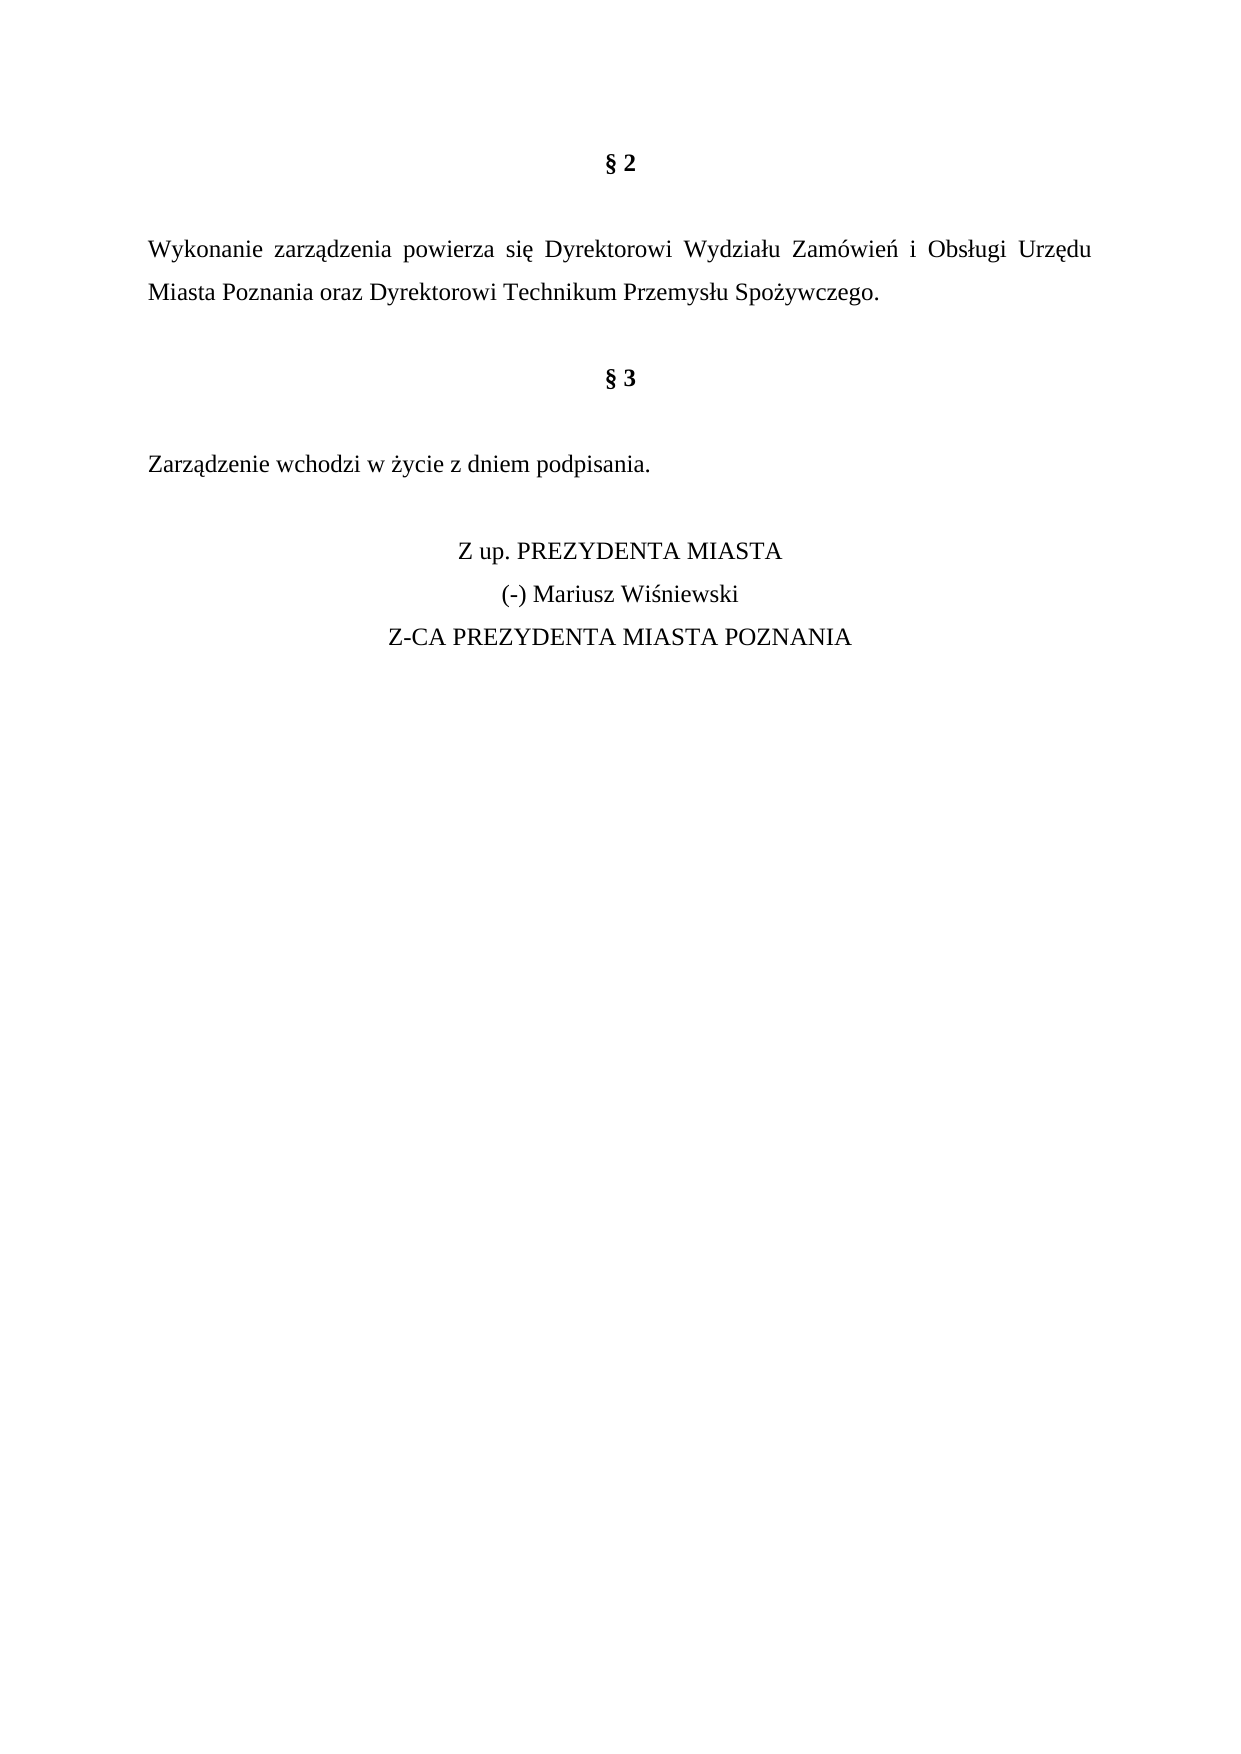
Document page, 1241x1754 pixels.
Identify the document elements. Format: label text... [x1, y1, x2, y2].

text (-) Mariusz Wiśniewski [148, 579, 1093, 608]
text § 3 [148, 363, 1093, 392]
text Wykonanie zarządzenia powierza się Dyrektorowi Wydziału Zamówień i Obsługi Urzędu Miasta Poznania oraz Dyrektorowi Technikum Przemysłu Spożywczego. [148, 234, 1093, 306]
text Zarządzenie wchodzi w życie z dniem podpisania. [148, 449, 1093, 478]
text Z-CA PREZYDENTA MIASTA POZNANIA [148, 622, 1093, 651]
text Z up. PREZYDENTA MIASTA [148, 536, 1093, 564]
text § 2 [148, 148, 1093, 176]
